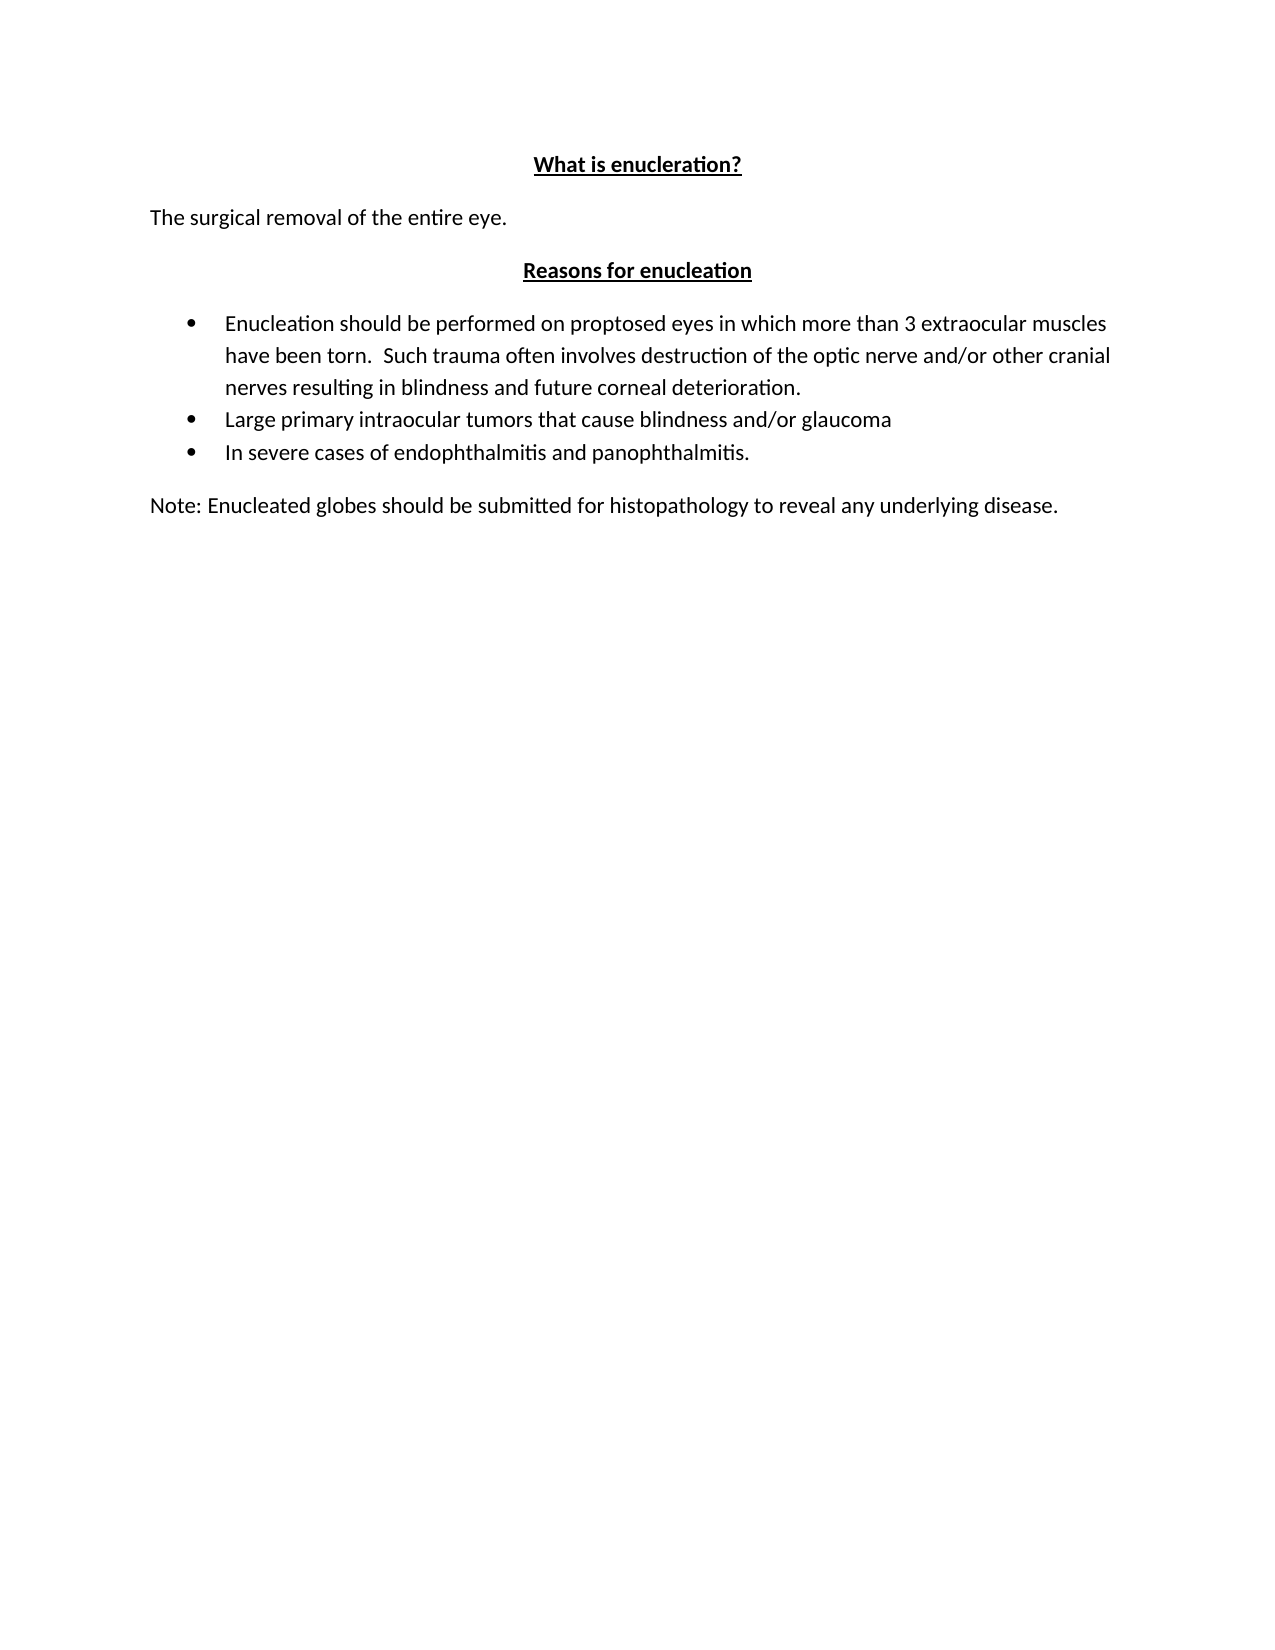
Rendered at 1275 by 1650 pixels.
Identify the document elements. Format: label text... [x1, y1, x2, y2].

text Reasons for enucleation [150, 256, 1125, 284]
list Large primary intraocular tumors that cause blindness and/or glaucoma [187, 406, 1125, 434]
text Note: Enucleated globes should be submitted for histopathology to reveal any underlying disease. [150, 491, 1125, 519]
list Enucleation should be performed on proptosed eyes in which more than 3 extraocular muscles have been torn. Such trauma often involves destruction of the optic nerve and/or other cranial nerves resulting in blindness and future corneal deterioration. [187, 309, 1125, 401]
list In severe cases of endophthalmitis and panophthalmitis. [187, 438, 1125, 466]
text What is enucleration? [150, 150, 1125, 178]
text The surgical removal of the entire eye. [150, 203, 1125, 231]
